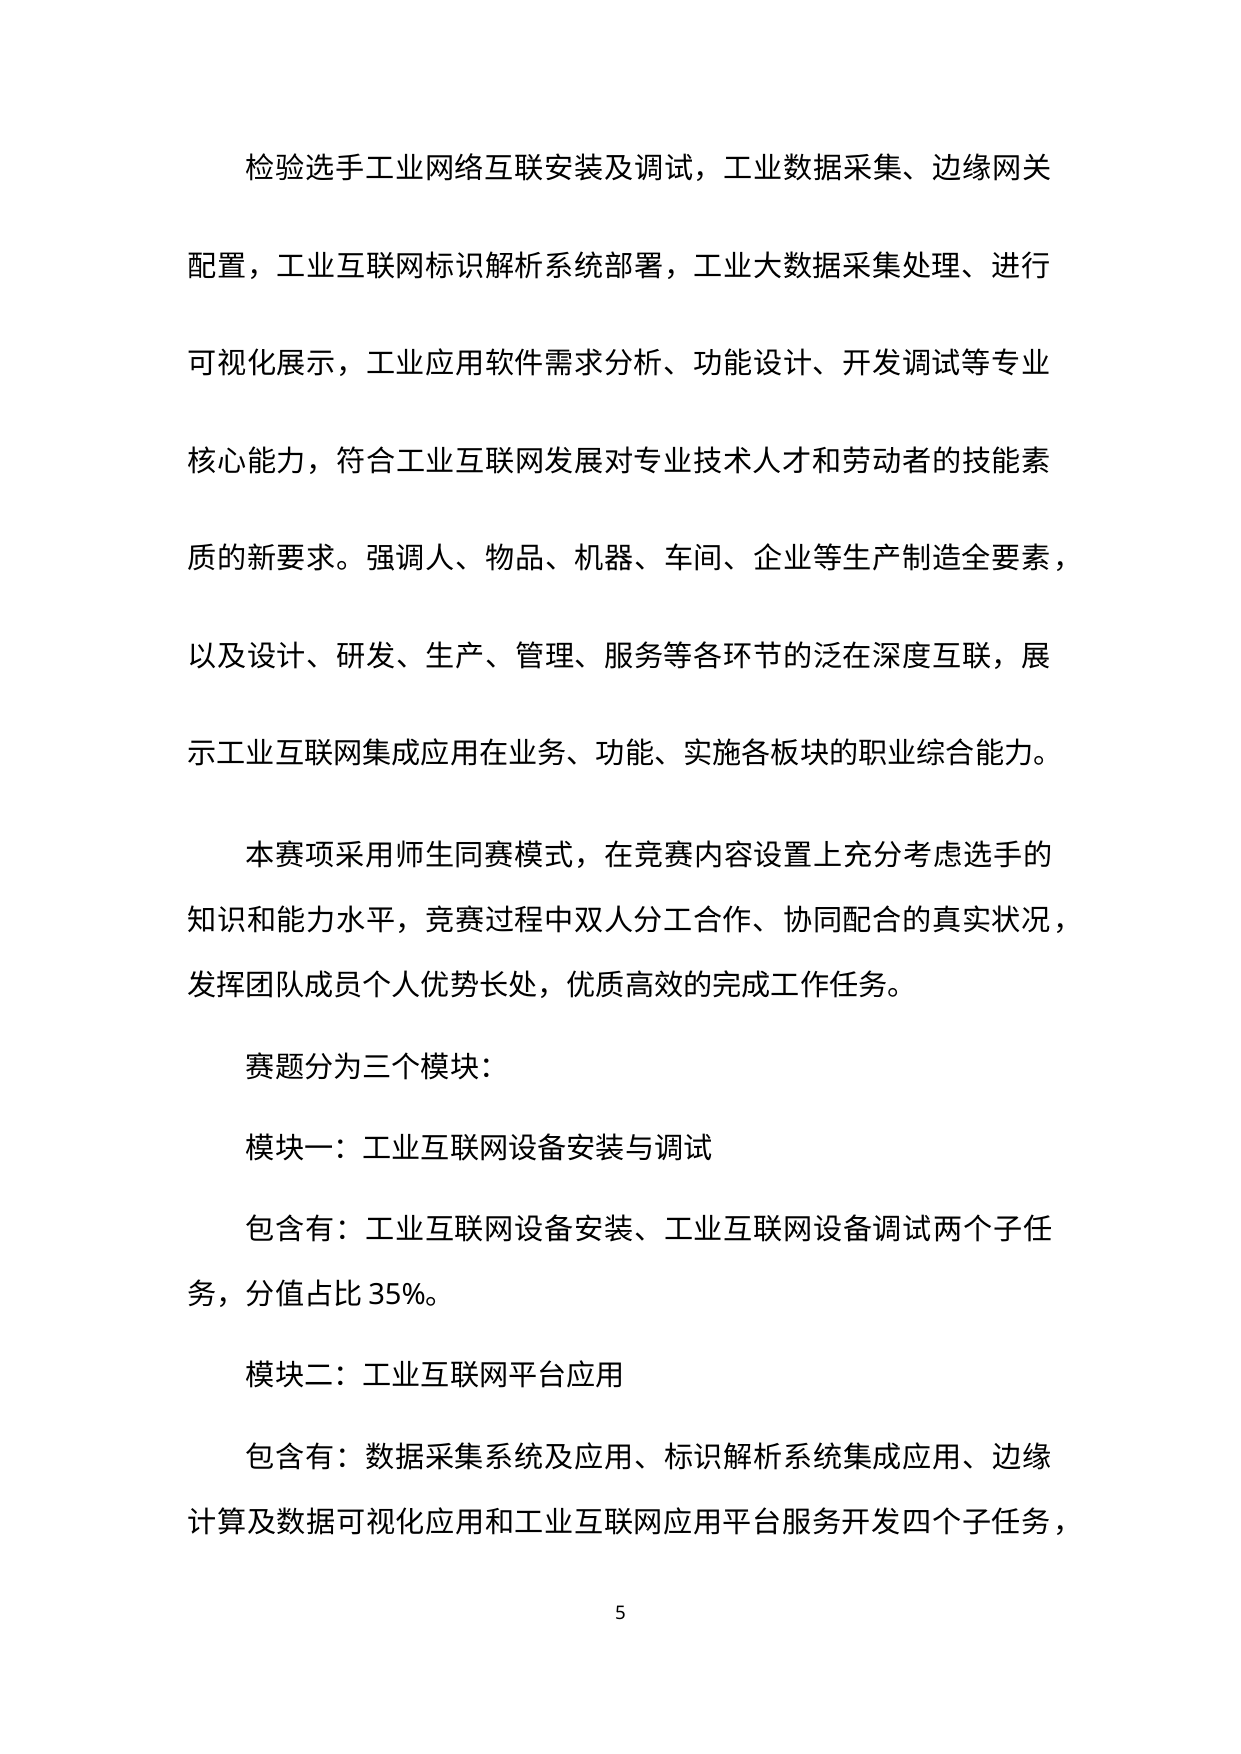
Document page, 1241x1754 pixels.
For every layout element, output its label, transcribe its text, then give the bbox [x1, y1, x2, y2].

text 模块一：工业互联网设备安装与调试 [187, 1113, 1053, 1178]
text 包含有：工业互联网设备安装、工业互联网设备调试两个子任务，分值占比35%。 [187, 1194, 1053, 1324]
text 本赛项采用师生同赛模式，在竞赛内容设置上充分考虑选手的知识和能力水平，竞赛过程中双人分工合作、协同配合的真实状况，发挥团队成员个人优势长处，优质高效的完成工作任务。 [187, 821, 1053, 1016]
text 检验选手工业网络互联安装及调试，工业数据采集、边缘网关配置，工业互联网标识解析系统部署，工业大数据采集处理、进行可视化展示，工业应用软件需求分析、功能设计、开发调试等专业核心能力，符合工业互联网发展对专业技术人才和劳动者的技能素质的新要求。强调人、物品、机器、车间、企业等生产制造全要素，以及设计、研发、生产、管理、服务等各环节的泛在深度互联，展示工业互联网集成应用在业务、功能、实施各板块的职业综合能力。 [187, 133, 1053, 783]
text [187, 1422, 1053, 1552]
text 模块二：工业互联网平台应用 [187, 1341, 1053, 1406]
text 赛题分为三个模块： [187, 1032, 1053, 1097]
